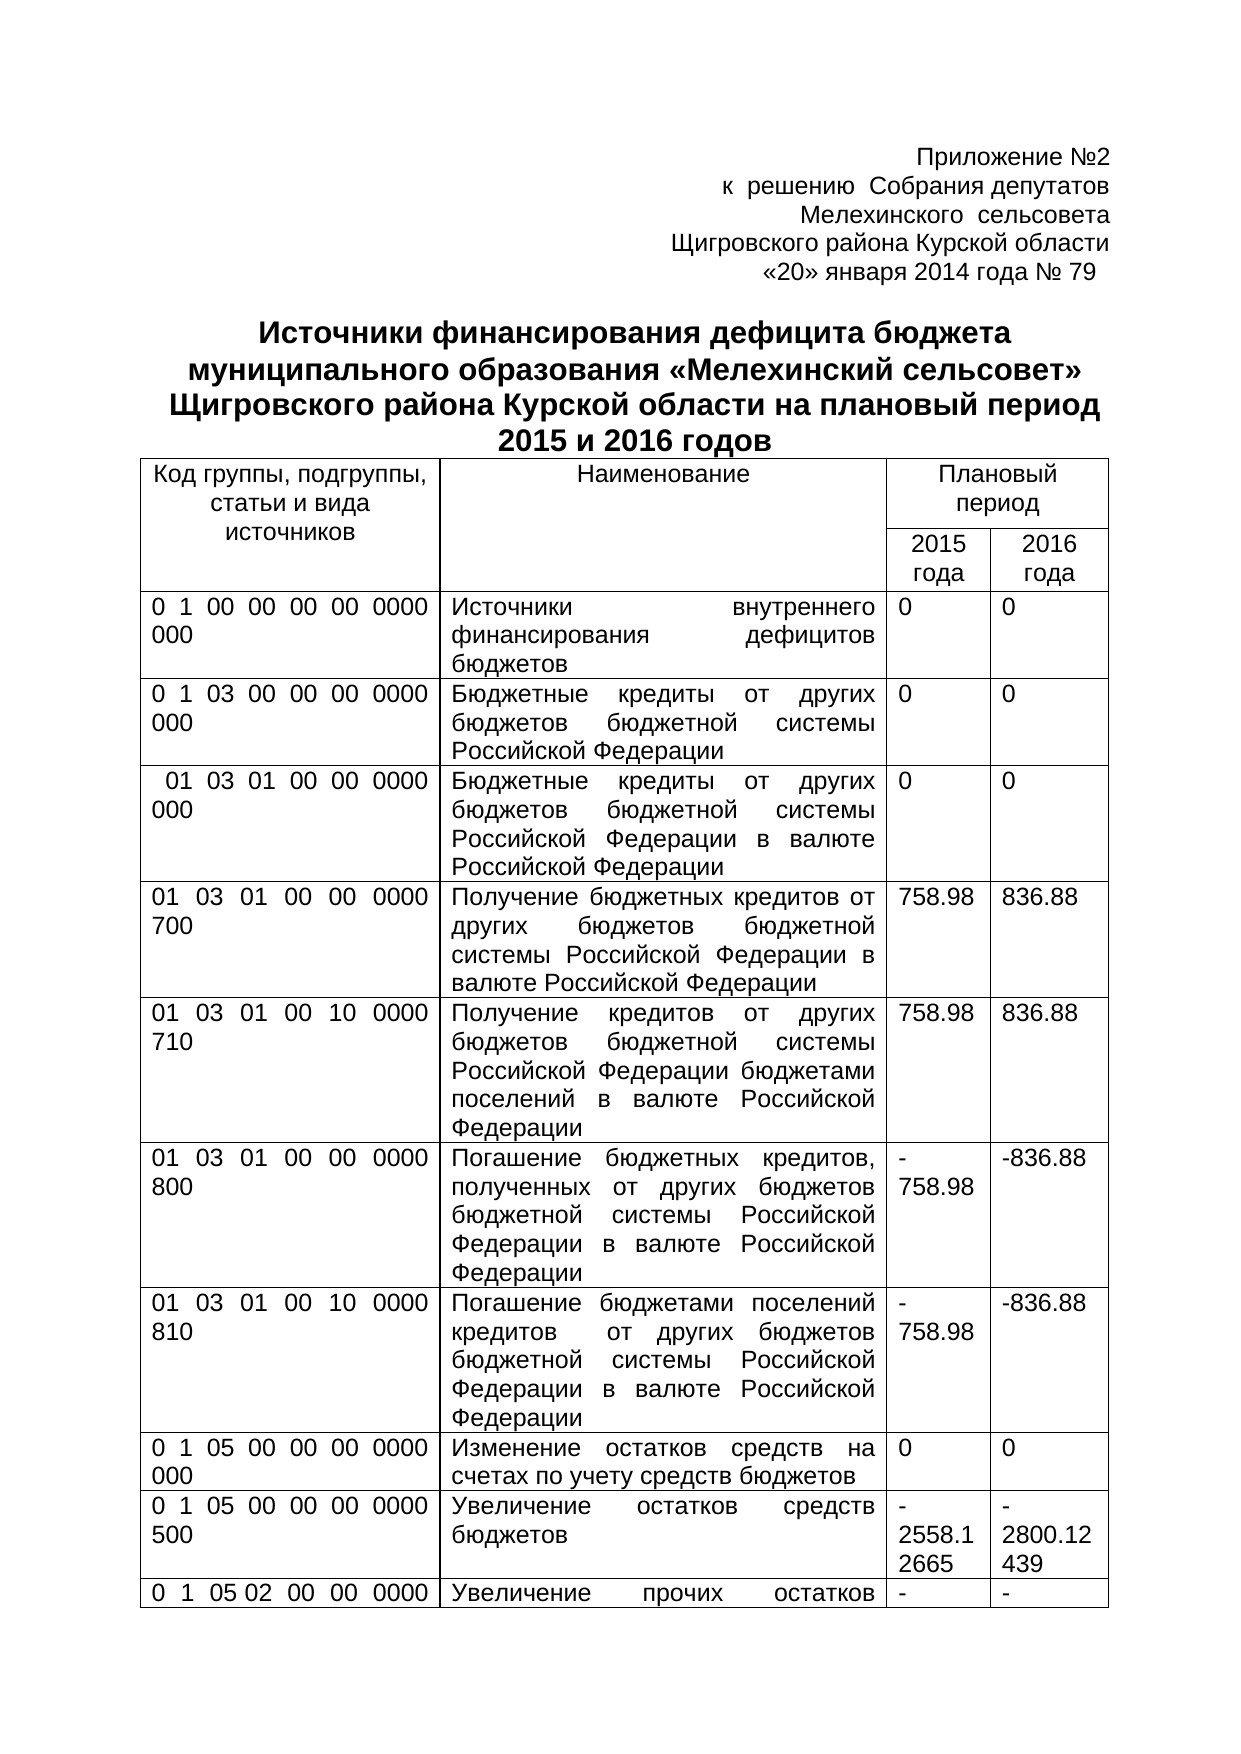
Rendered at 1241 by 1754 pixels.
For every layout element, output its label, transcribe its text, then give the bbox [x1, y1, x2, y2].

table_cell Погашение бюджетных кредитов, полученных от других бюджетов бюджетной системы Российской Федерации в валюте Российской Федерации [441, 1143, 886, 1287]
table_cell -2800.12439 [991, 1491, 1108, 1577]
table_cell Источники внутреннего финансирования дефицитов бюджетов [441, 592, 886, 678]
table_cell 0 1 05 00 00 00 0000 000 [141, 1433, 439, 1490]
table_cell -2558.12665 [887, 1579, 990, 1607]
table_cell -758.98 [887, 1143, 990, 1287]
table_cell 758.98 [887, 998, 990, 1142]
table_cell Увеличение остатков средств бюджетов [441, 1491, 886, 1577]
text Мелехинского сельсовета [159, 199, 1110, 228]
table_header Наименование [441, 459, 886, 591]
table_cell 0 [887, 592, 990, 678]
text Источники финансирования дефицита бюджета муниципального образования «Мелехинский сельсовет» Щигровского района Курской области на плановый период 2015 и 2016 годов [159, 314, 1110, 458]
table_cell 01 03 01 00 10 0000 710 [141, 998, 439, 1142]
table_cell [141, 1579, 439, 1607]
text Щигровского района Курской области [159, 228, 1110, 257]
table_cell 01 03 01 00 00 0000 000 [141, 766, 439, 881]
table_cell Получение кредитов от других бюджетов бюджетной системы Российской Федерации бюджетами поселений в валюте Российской Федерации [441, 998, 886, 1142]
table_cell 2016 года [991, 529, 1108, 591]
table_cell 01 03 01 00 00 0000 800 [141, 1143, 439, 1287]
table_cell -836.88 [991, 1288, 1108, 1432]
table_cell 836.88 [991, 998, 1108, 1142]
table_cell -2800.12439 [991, 1579, 1108, 1607]
text Приложение №2 [159, 142, 1110, 171]
table_cell 0 [887, 679, 990, 765]
table_cell Погашение бюджетами поселений кредитов от других бюджетов бюджетной системы Российской Федерации в валюте Российской Федерации [441, 1288, 886, 1432]
table_cell 836.88 [991, 882, 1108, 997]
table_cell 0 [991, 592, 1108, 678]
table_cell 0 [887, 1433, 990, 1490]
table_cell Бюджетные кредиты от других бюджетов бюджетной системы Российской Федерации в валюте Российской Федерации [441, 766, 886, 881]
table_cell 0 1 00 00 00 00 0000 000 [141, 592, 439, 678]
table_cell -836.88 [991, 1143, 1108, 1287]
table_cell Получение бюджетных кредитов от других бюджетов бюджетной системы Российской Федерации в валюте Российской Федерации [441, 882, 886, 997]
table_header Код группы, подгруппы, статьи и вида источников [141, 459, 439, 591]
table_cell Изменение остатков средств на счетах по учету средств бюджетов [441, 1433, 886, 1490]
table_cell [441, 1579, 886, 1607]
table_cell 01 03 01 00 10 0000 810 [141, 1288, 439, 1432]
table_cell 758.98 [887, 882, 990, 997]
table_cell Бюджетные кредиты от других бюджетов бюджетной системы Российской Федерации [441, 679, 886, 765]
table_cell 0 [991, 766, 1108, 881]
table_cell 0 1 05 00 00 00 0000 500 [141, 1491, 439, 1577]
table_cell -2558.12665 [887, 1491, 990, 1577]
list «20» января 2014 года № 79 [159, 257, 1110, 286]
text к решению Собрания депутатов [159, 171, 1110, 199]
table_header Плановый период [887, 459, 1108, 528]
table_cell 0 [991, 679, 1108, 765]
table_cell 0 1 03 00 00 00 0000 000 [141, 679, 439, 765]
table_cell 01 03 01 00 00 0000 700 [141, 882, 439, 997]
table_cell 0 [991, 1433, 1108, 1490]
table_cell 2015 года [887, 529, 990, 591]
table_cell 0 [887, 766, 990, 881]
table_cell -758.98 [887, 1288, 990, 1432]
